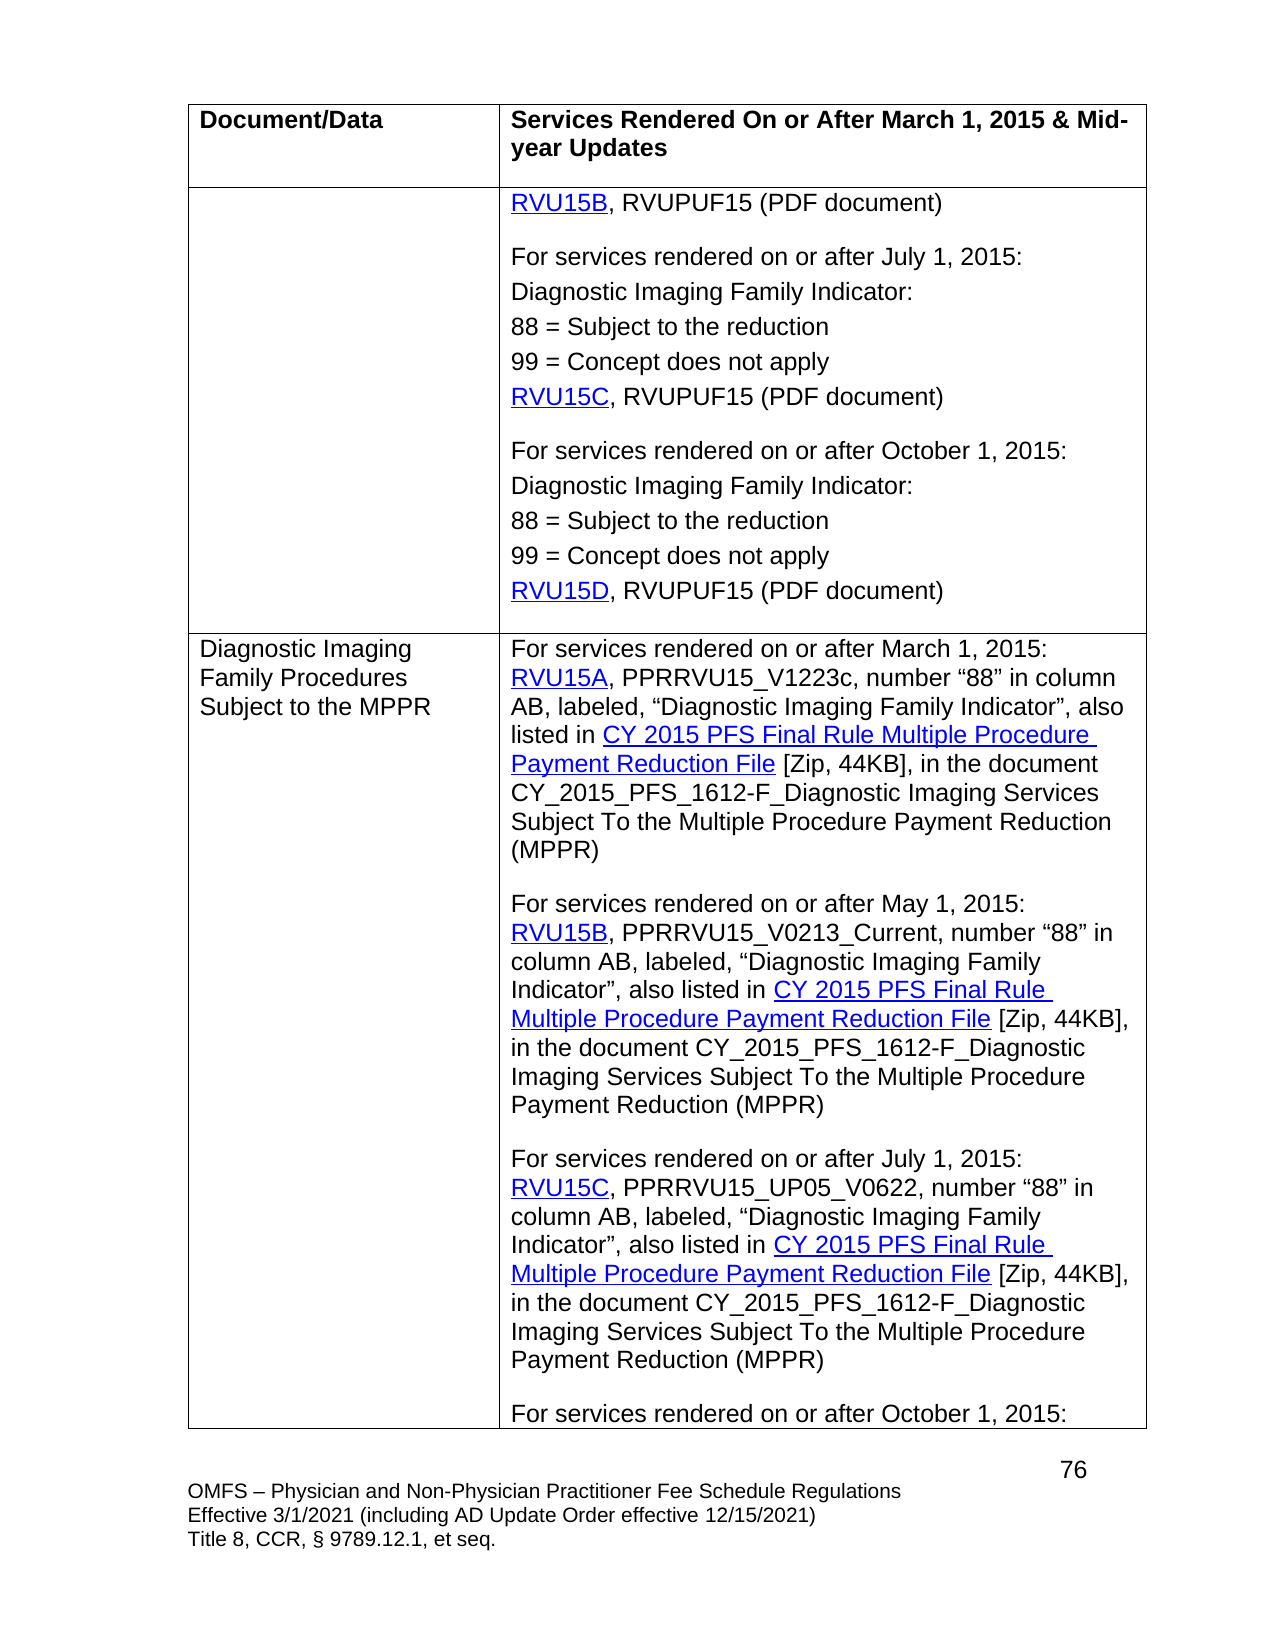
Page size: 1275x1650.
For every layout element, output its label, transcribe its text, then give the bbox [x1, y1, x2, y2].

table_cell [500, 634, 1146, 1428]
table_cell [500, 188, 1146, 633]
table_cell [189, 188, 499, 633]
table_header Document/Data [189, 105, 499, 187]
table_header Services Rendered On or After March 1, 2015 & Mid-year Updates [500, 105, 1146, 187]
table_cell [189, 634, 499, 1428]
